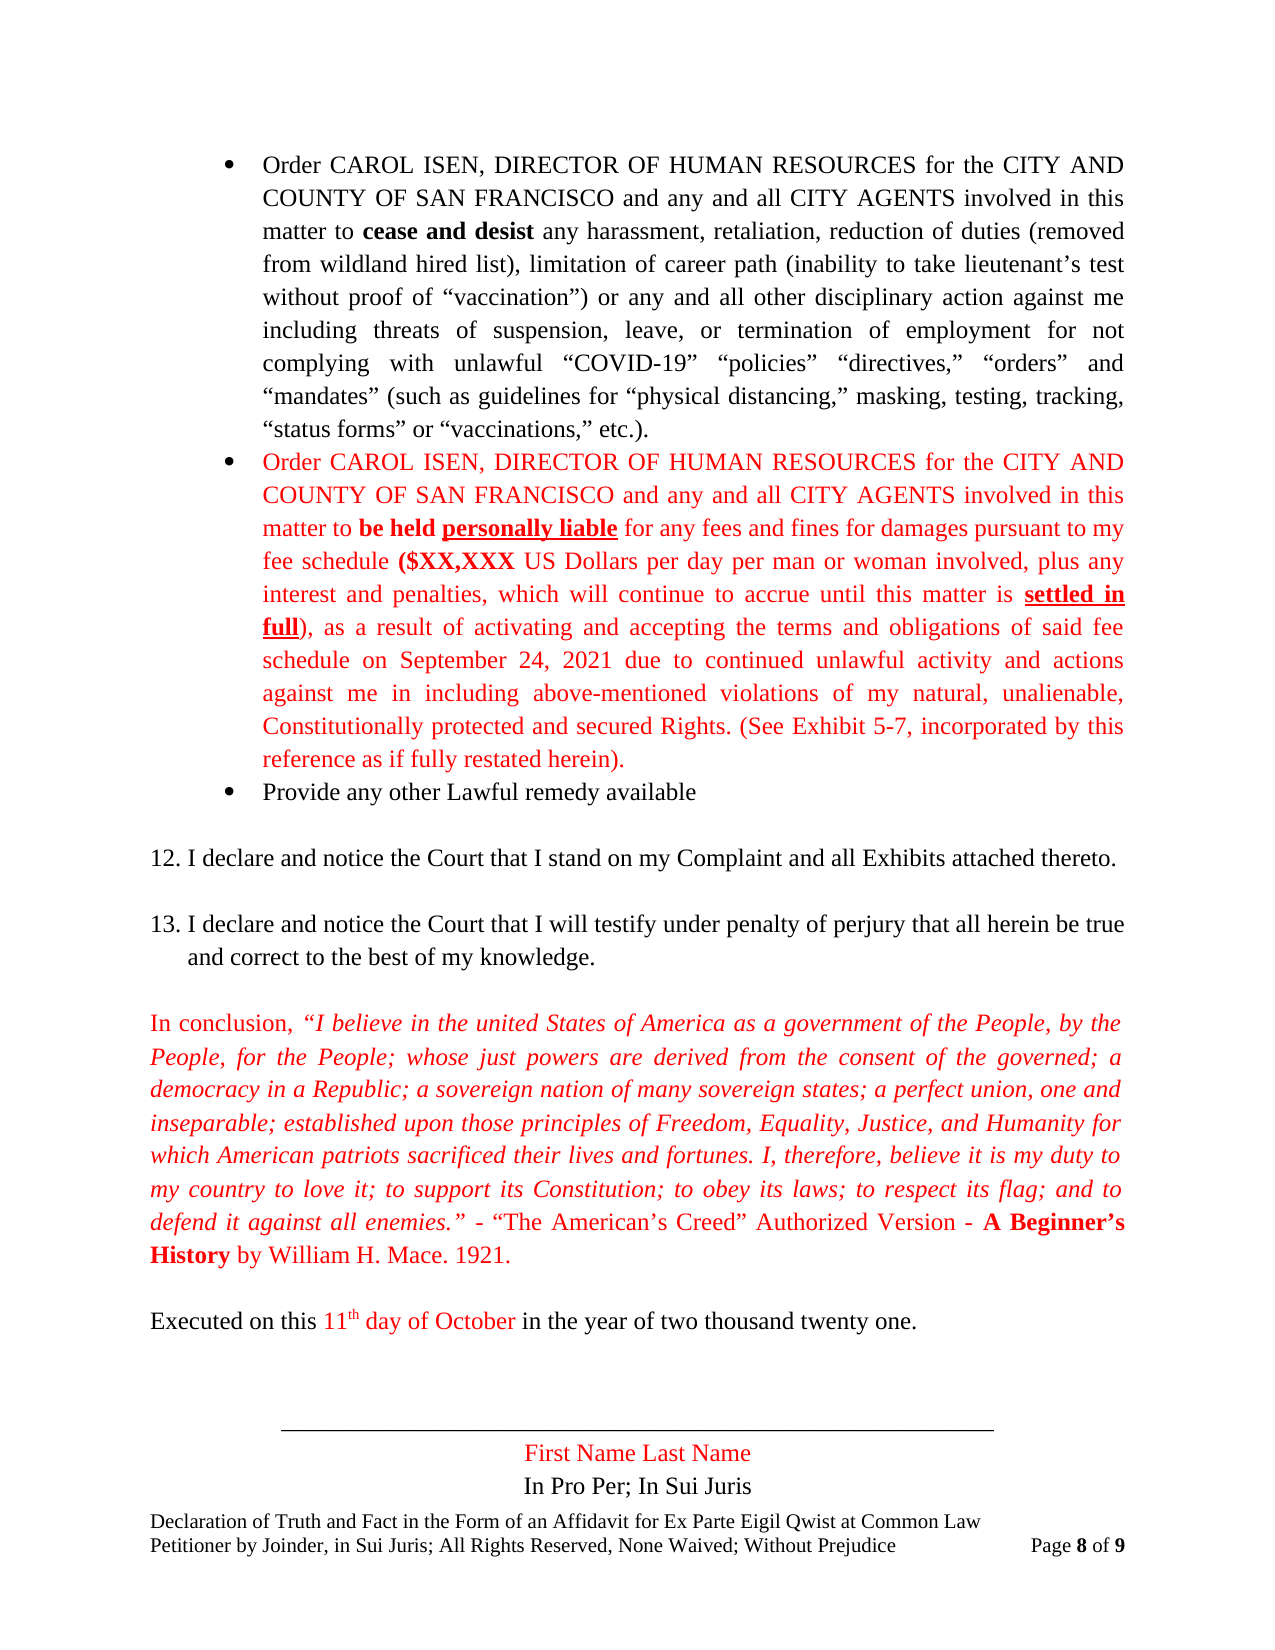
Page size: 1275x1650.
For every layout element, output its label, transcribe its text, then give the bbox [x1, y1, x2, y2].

list Order CAROL ISEN, DIRECTOR OF HUMAN RESOURCES for the CITY AND COUNTY OF SAN FRANCISCO and any and all CITY AGENTS involved in this matter to be held personally liable for any fees and fines for damages pursuant to my fee schedule ($XX,XXX US Dollars per day per man or woman involved, plus any interest and penalties, which will continue to accrue until this matter is settled in full), as a result of activating and accepting the terms and obligations of said fee schedule on September 24, 2021 due to continued unlawful activity and actions against me in including above-mentioned violations of my natural, unalienable, Constitutionally protected and secured Rights. (See Exhibit 5-7, incorporated by this reference as if fully restated herein). [225, 447, 1125, 773]
list Provide any other Lawful remedy available [225, 777, 1125, 806]
list Order CAROL ISEN, DIRECTOR OF HUMAN RESOURCES for the CITY AND COUNTY OF SAN FRANCISCO and any and all CITY AGENTS involved in this matter to cease and desist any harassment, retaliation, reduction of duties (removed from wildland hired list), limitation of career path (inability to take lieutenant’s test without proof of “vaccination”) or any and all other disciplinary action against me including threats of suspension, leave, or termination of employment for not complying with unlawful “COVID-19” “policies” “directives,” “orders” and “mandates” (such as guidelines for “physical distancing,” masking, testing, tracking, “status forms” or “vaccinations,” etc.). [225, 150, 1125, 443]
text First Name Last Name [150, 1438, 1125, 1467]
text In Pro Per; In Sui Juris [150, 1471, 1125, 1499]
text In conclusion, “I believe in the united States of America as a government of the People, by the People, for the People; whose just powers are derived from the consent of the governed; a democracy in a Republic; a sovereign nation of many sovereign states; a perfect union, one and inseparable; established upon those principles of Freedom, Equality, Justice, and Humanity for which American patriots sacrificed their lives and fortunes. I, therefore, believe it is my duty to my country to love it; to support its Constitution; to obey its laws; to respect its flag; and to defend it against all enemies.” - “The American’s Creed” Authorized Version - A Beginner’s History by William H. Mace. 1921. [150, 1008, 1125, 1268]
text _________________________________________________________ [150, 1405, 1125, 1433]
list I declare and notice the Court that I stand on my Complaint and all Exhibits attached thereto. [150, 843, 1125, 872]
list I declare and notice the Court that I will testify under penalty of perjury that all herein be true and correct to the best of my knowledge. [150, 909, 1125, 971]
text Executed on this 11th day of October in the year of two thousand twenty one. [150, 1306, 1125, 1334]
